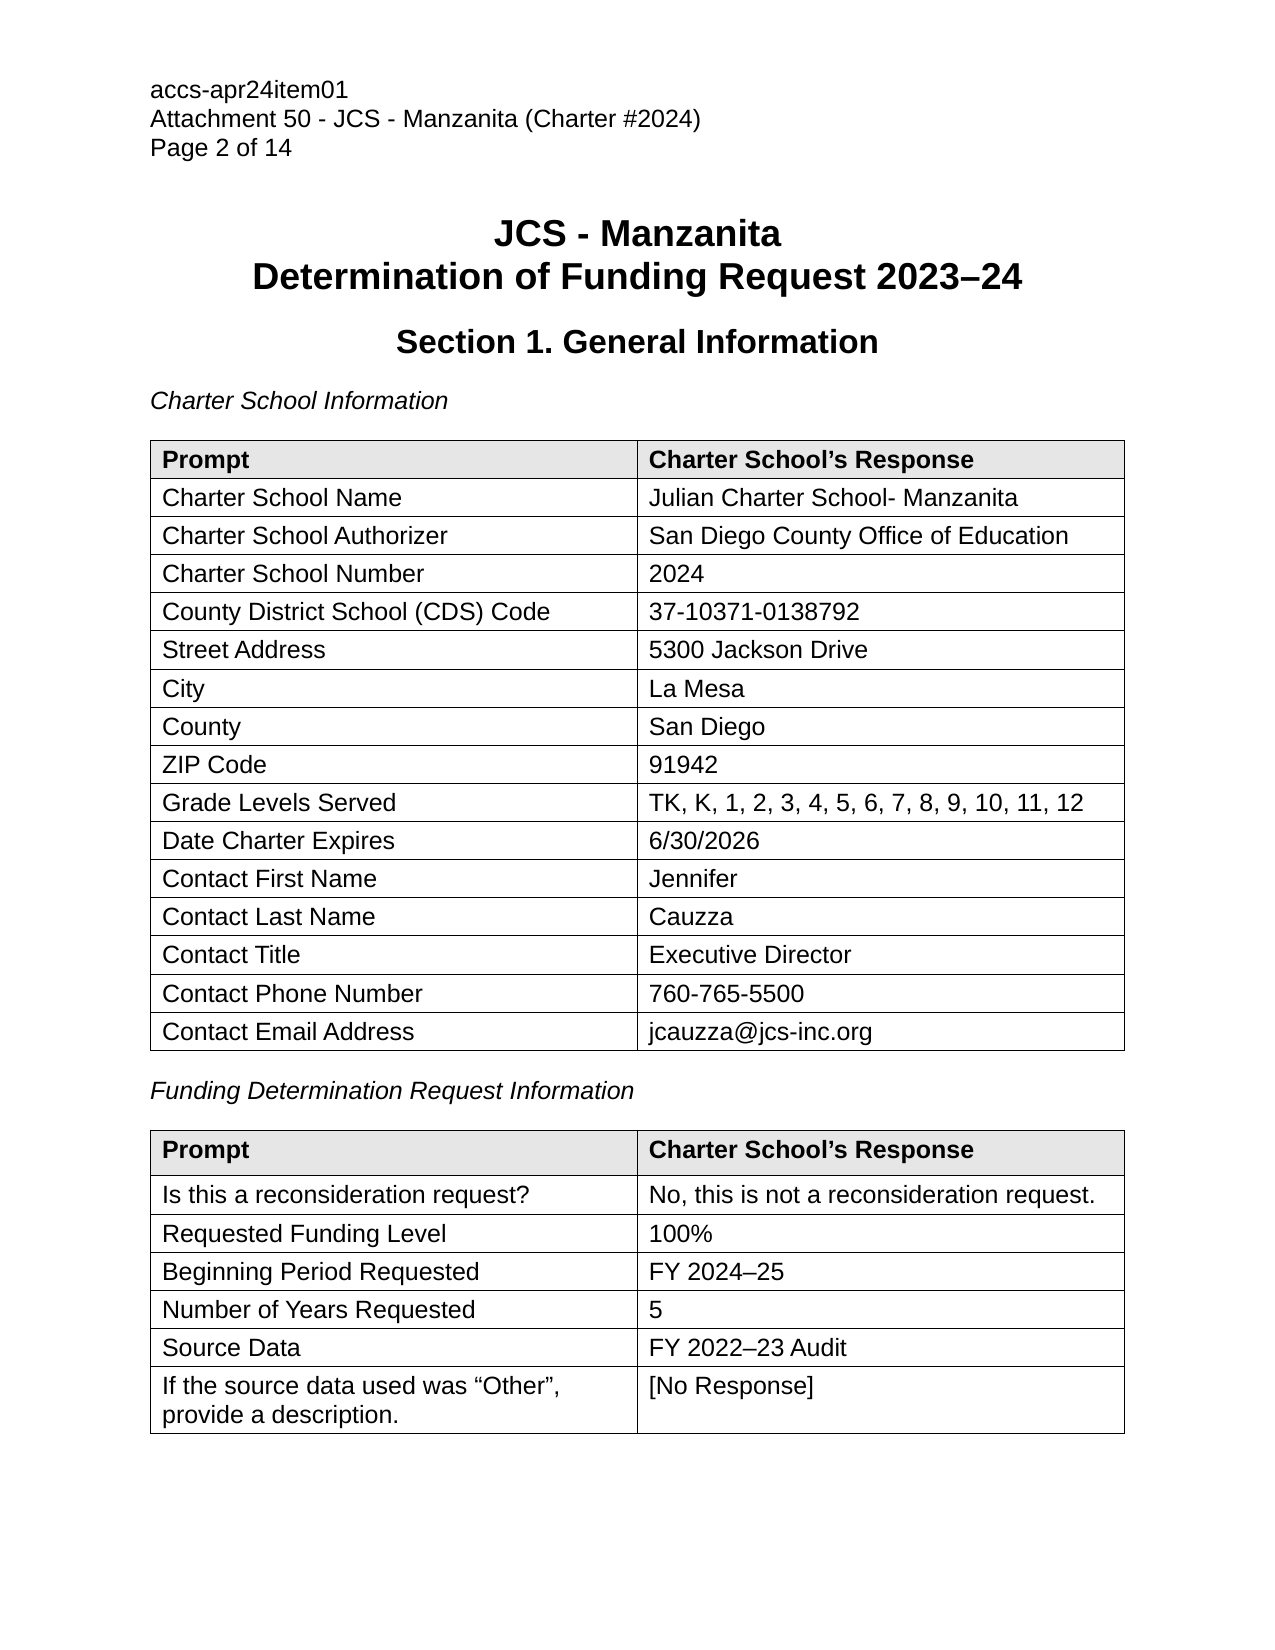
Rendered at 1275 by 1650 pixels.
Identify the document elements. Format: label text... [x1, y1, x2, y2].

table_cell jcauzza@jcs-inc.org [638, 1013, 1124, 1050]
table_cell City [151, 670, 637, 707]
table_header Prompt [151, 1131, 637, 1175]
table_cell Julian Charter School- Manzanita [638, 479, 1124, 516]
table_cell Is this a reconsideration request? [151, 1176, 637, 1213]
subtitle JCS - Manzanita Determination of Funding Request 2023–24 [150, 211, 1125, 297]
table_header Charter School’s Response [638, 441, 1124, 478]
table_cell Grade Levels Served [151, 784, 637, 821]
table_cell Cauzza [638, 898, 1124, 935]
table_cell ZIP Code [151, 746, 637, 783]
table_cell 6/30/2026 [638, 822, 1124, 859]
table_cell No, this is not a reconsideration request. [638, 1176, 1124, 1213]
table_cell 5300 Jackson Drive [638, 631, 1124, 668]
table_header Prompt [151, 441, 637, 478]
table_cell TK, K, 1, 2, 3, 4, 5, 6, 7, 8, 9, 10, 11, 12 [638, 784, 1124, 821]
subtitle Section 1. General Information [150, 322, 1125, 361]
table_cell San Diego [638, 708, 1124, 745]
table_cell Charter School Number [151, 555, 637, 592]
table_cell 2024 [638, 555, 1124, 592]
table_cell FY 2024–25 [638, 1253, 1124, 1290]
table_cell FY 2022–23 Audit [638, 1329, 1124, 1366]
table_cell San Diego County Office of Education [638, 517, 1124, 554]
table_cell Beginning Period Requested [151, 1253, 637, 1290]
table_cell Charter School Name [151, 479, 637, 516]
table_cell 100% [638, 1215, 1124, 1252]
table_cell Contact Last Name [151, 898, 637, 935]
table_cell Street Address [151, 631, 637, 668]
text Charter School Information [150, 386, 1125, 415]
table_cell Charter School Authorizer [151, 517, 637, 554]
table_cell 91942 [638, 746, 1124, 783]
table_cell 37-10371-0138792 [638, 593, 1124, 630]
table_cell Date Charter Expires [151, 822, 637, 859]
table_header Charter School’s Response [638, 1131, 1124, 1175]
table_cell Contact First Name [151, 860, 637, 897]
table_cell County [151, 708, 637, 745]
table_cell If the source data used was “Other”, provide a description. [151, 1367, 637, 1433]
table_cell Jennifer [638, 860, 1124, 897]
table_cell 5 [638, 1291, 1124, 1328]
table_cell La Mesa [638, 670, 1124, 707]
table_cell [No Response] [638, 1367, 1124, 1433]
text Funding Determination Request Information [150, 1076, 1125, 1104]
table_cell Contact Email Address [151, 1013, 637, 1050]
table_cell Source Data [151, 1329, 637, 1366]
table_cell Contact Phone Number [151, 975, 637, 1012]
table_cell 760-765-5500 [638, 975, 1124, 1012]
table_cell County District School (CDS) Code [151, 593, 637, 630]
table_cell Number of Years Requested [151, 1291, 637, 1328]
table_cell Executive Director [638, 936, 1124, 973]
table_cell Contact Title [151, 936, 637, 973]
table_cell Requested Funding Level [151, 1215, 637, 1252]
